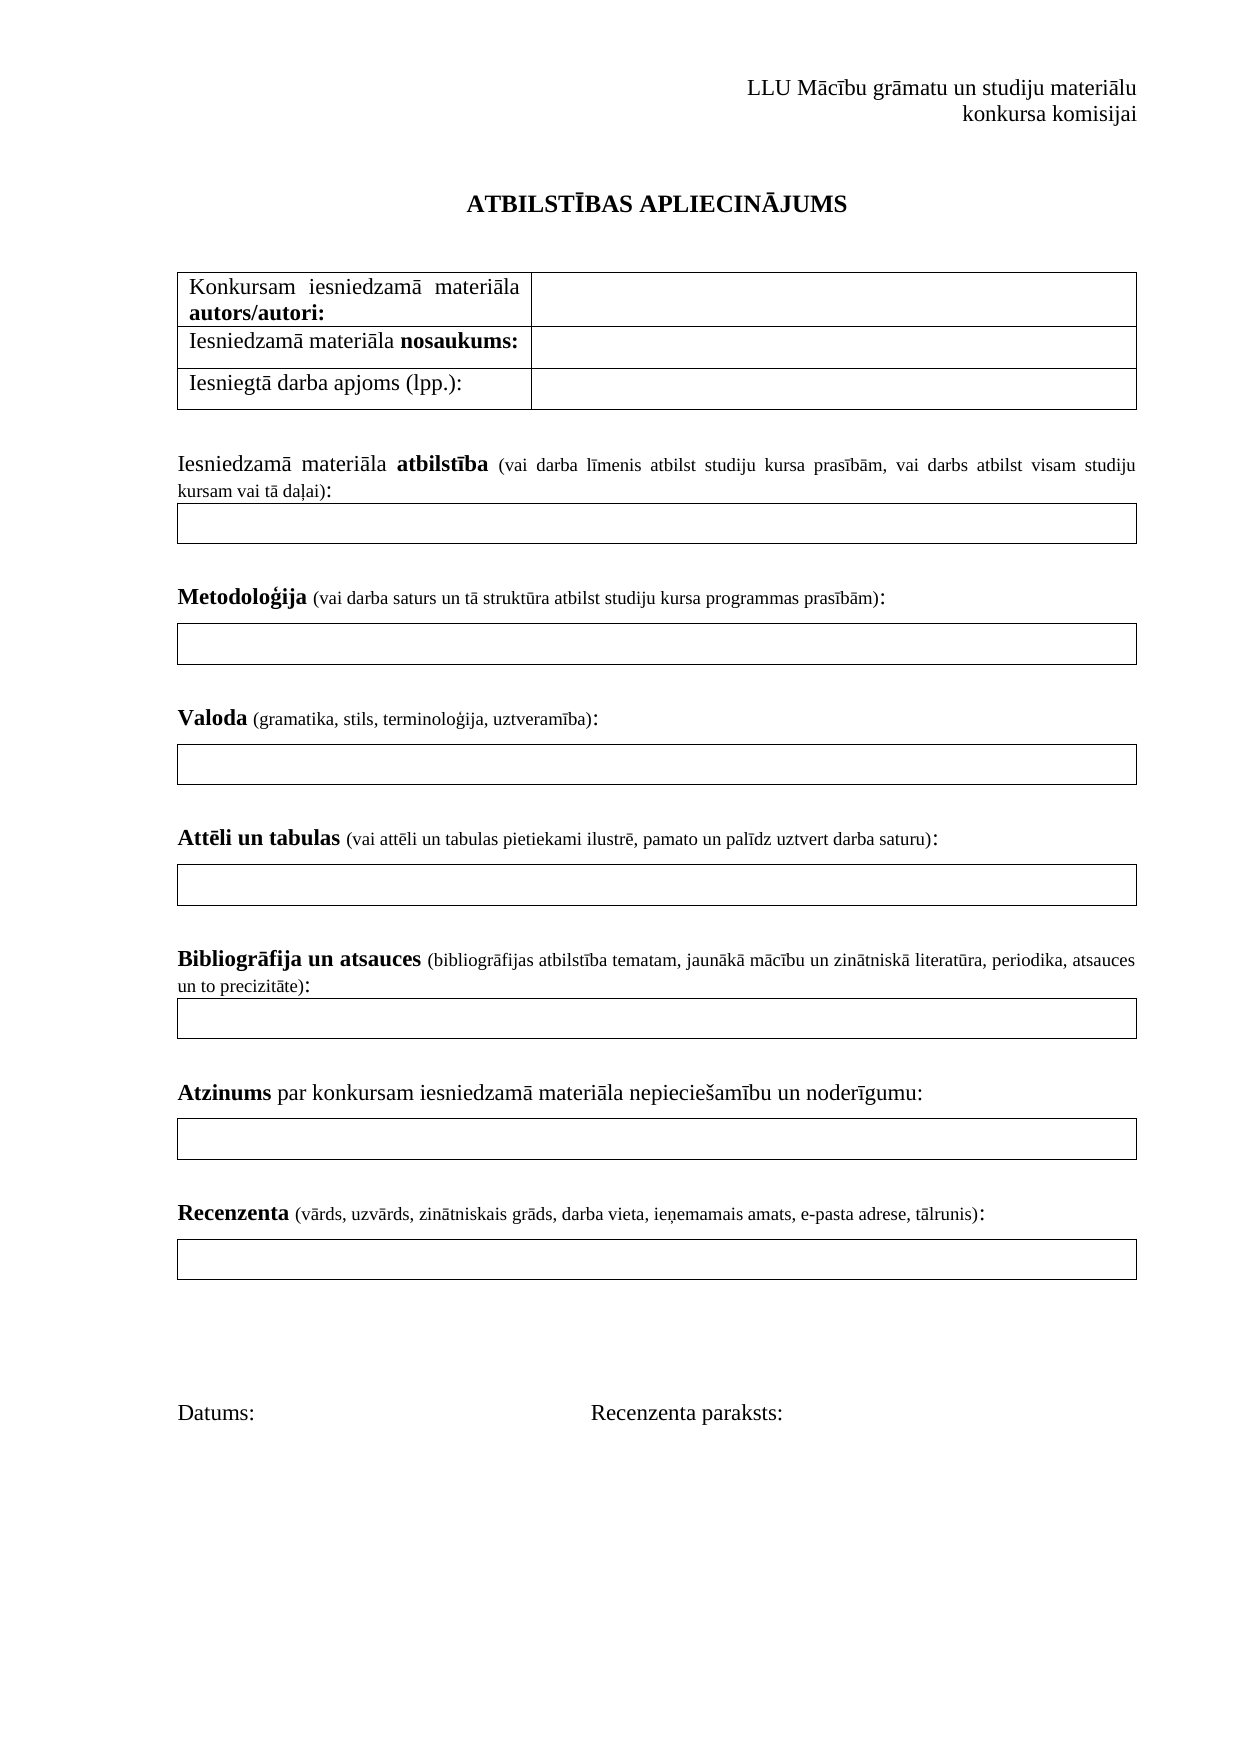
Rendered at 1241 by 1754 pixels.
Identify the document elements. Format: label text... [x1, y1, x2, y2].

table_cell [532, 369, 1136, 409]
text Attēli un tabulas (vai attēli un tabulas pietiekami ilustrē, pamato un palīdz uztvert darba saturu): [177, 824, 1137, 851]
table_header [178, 1240, 1136, 1279]
table_header [178, 1119, 1136, 1159]
table_header [178, 504, 1136, 543]
table_header [532, 273, 1136, 326]
table_cell Iesniegtā darba apjoms (lpp.): [178, 369, 531, 409]
table_cell [532, 327, 1136, 367]
table_header [178, 624, 1136, 663]
text Datums: Recenzenta paraksts: [177, 1399, 1137, 1425]
text Valoda (gramatika, stils, terminoloģija, uztveramība): [177, 704, 1137, 730]
text Metodoloģija (vai darba saturs un tā struktūra atbilst studiju kursa programmas prasībām): [177, 583, 1137, 610]
text Atzinums par konkursam iesniedzamā materiāla nepieciešamību un noderīgumu: [177, 1079, 1137, 1105]
table_header [178, 745, 1136, 784]
text Iesniedzamā materiāla atbilstība (vai darba līmenis atbilst studiju kursa prasībām, vai darbs atbilst visam studiju kursam vai tā daļai): [177, 450, 1137, 502]
table_header Konkursam iesniedzamā materiāla autors/autori: [178, 273, 531, 326]
table_cell Iesniedzamā materiāla nosaukums: [178, 327, 531, 367]
table_header [178, 999, 1136, 1038]
text Bibliogrāfija un atsauces (bibliogrāfijas atbilstība tematam, jaunākā mācību un zinātniskā literatūra, periodika, atsauces un to precizitāte): [177, 945, 1137, 998]
table_header [178, 865, 1136, 904]
text Recenzenta (vārds, uzvārds, zinātniskais grāds, darba vieta, ieņemamais amats, e-pasta adrese, tālrunis): [177, 1199, 1137, 1226]
text ATBILSTĪBAS APLIECINĀJUMS [177, 189, 1137, 218]
